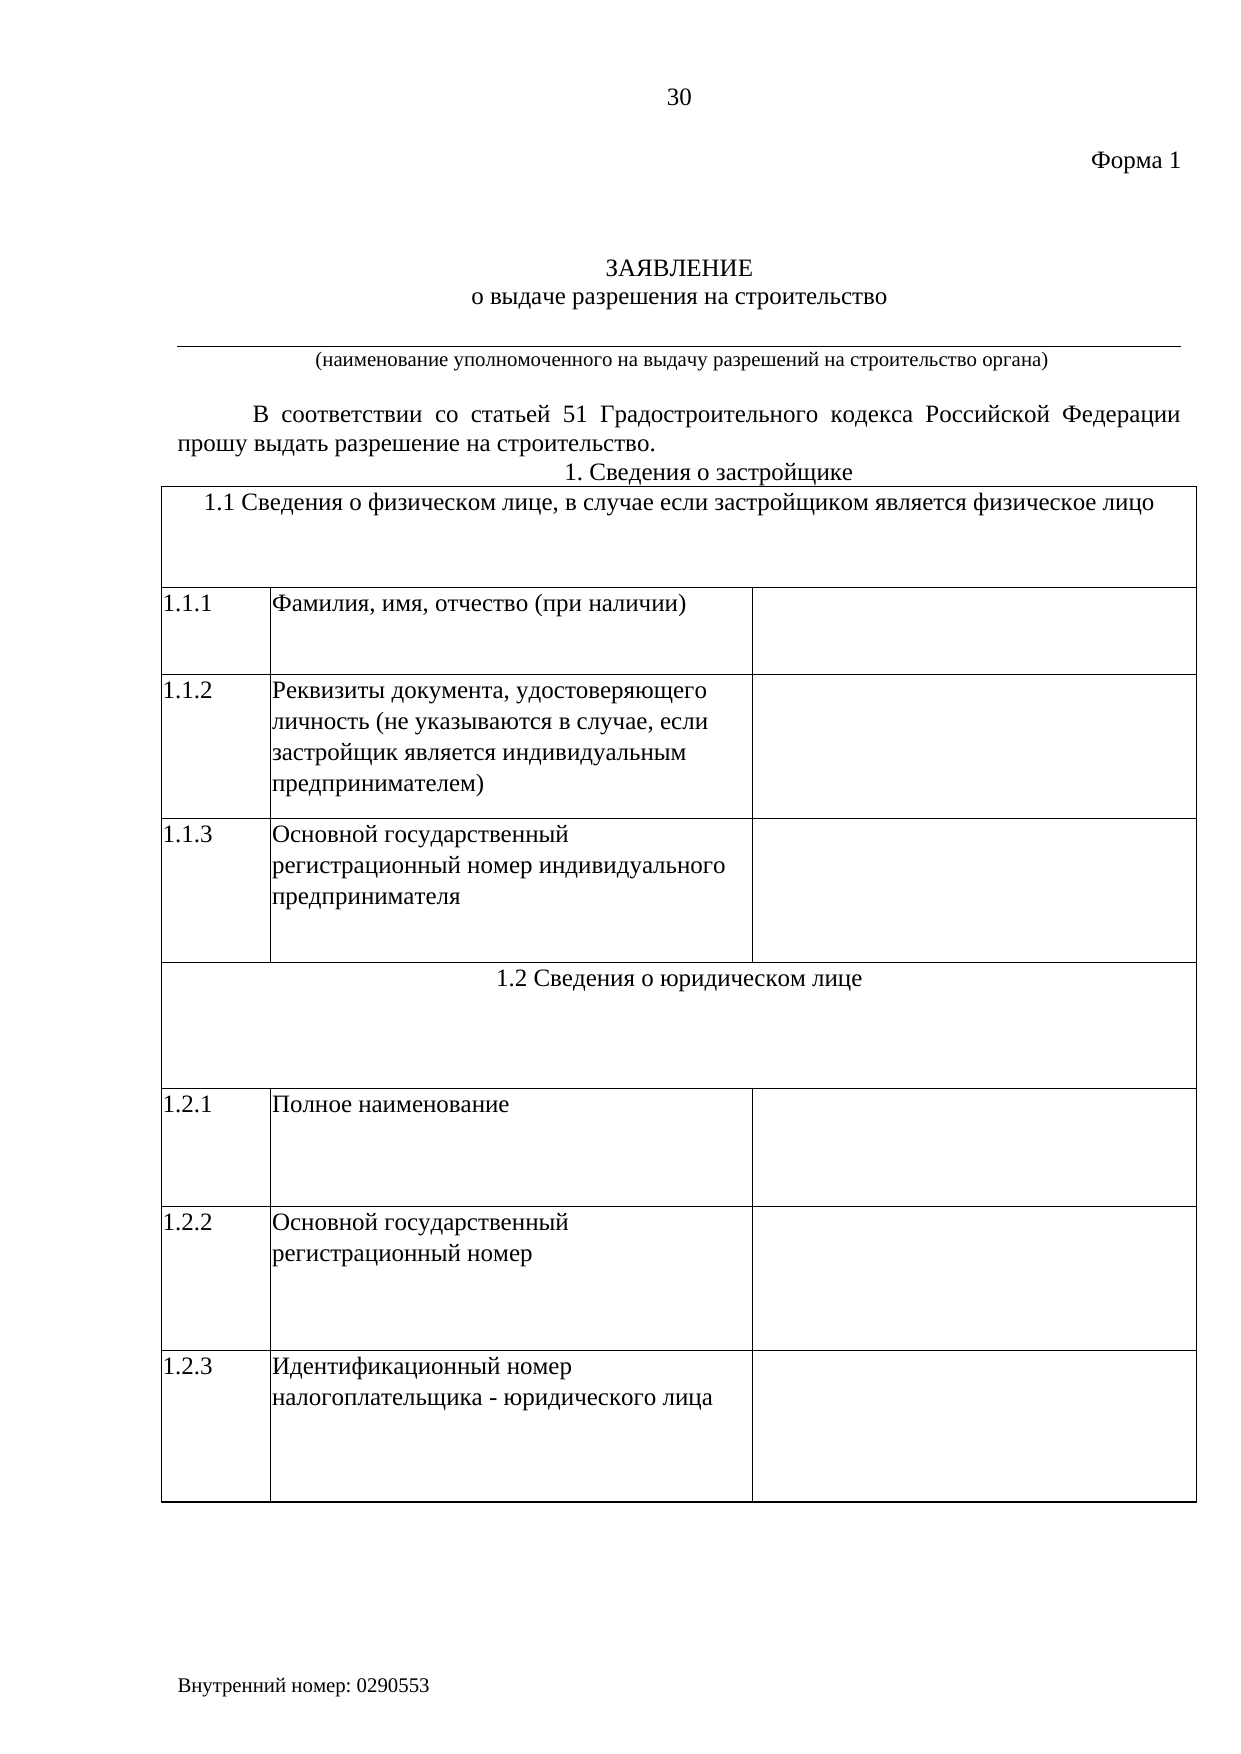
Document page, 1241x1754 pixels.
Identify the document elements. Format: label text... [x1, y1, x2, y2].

table_cell [753, 819, 1196, 962]
text В соответствии со статьей 51 Градостроительного кодекса Российской Федерации прошу выдать разрешение на строительство. [177, 399, 1181, 457]
table_cell [753, 588, 1196, 674]
table_cell 1.1.1 [162, 588, 270, 674]
table_header 1.1 Сведения о физическом лице, в случае если застройщиком является физическое лицо [162, 487, 1196, 587]
table_cell [753, 1351, 1196, 1501]
table_cell 1.1.2 [162, 675, 270, 818]
text о выдаче разрешения на строительство [177, 281, 1181, 310]
table_cell 1.2 Сведения о юридическом лице [162, 963, 1196, 1088]
table_cell Фамилия, имя, отчество (при наличии) [271, 588, 752, 674]
table_cell 1.2.1 [162, 1089, 270, 1206]
table_cell Основной государственный регистрационный номер [271, 1207, 752, 1350]
table_cell Основной государственный регистрационный номер индивидуального предпринимателя [271, 819, 752, 962]
table_cell Идентификационный номер налогоплательщика - юридического лица [271, 1351, 752, 1501]
table_cell [753, 1089, 1196, 1206]
table_cell 1.2.2 [162, 1207, 270, 1350]
table_cell [753, 675, 1196, 818]
table_cell 1.2.3 [162, 1351, 270, 1501]
text (наименование уполномоченного на выдачу разрешений на строительство органа) [177, 347, 1181, 371]
text Форма 1 [177, 145, 1181, 173]
text ЗАЯВЛЕНИЕ [177, 253, 1181, 281]
table_cell [753, 1207, 1196, 1350]
table_cell Реквизиты документа, удостоверяющего личность (не указываются в случае, если застройщик является индивидуальным предпринимателем) [271, 675, 752, 818]
table_cell Полное наименование [271, 1089, 752, 1206]
text 1. Сведения о застройщике [564, 457, 1181, 486]
table_cell 1.1.3 [162, 819, 270, 962]
